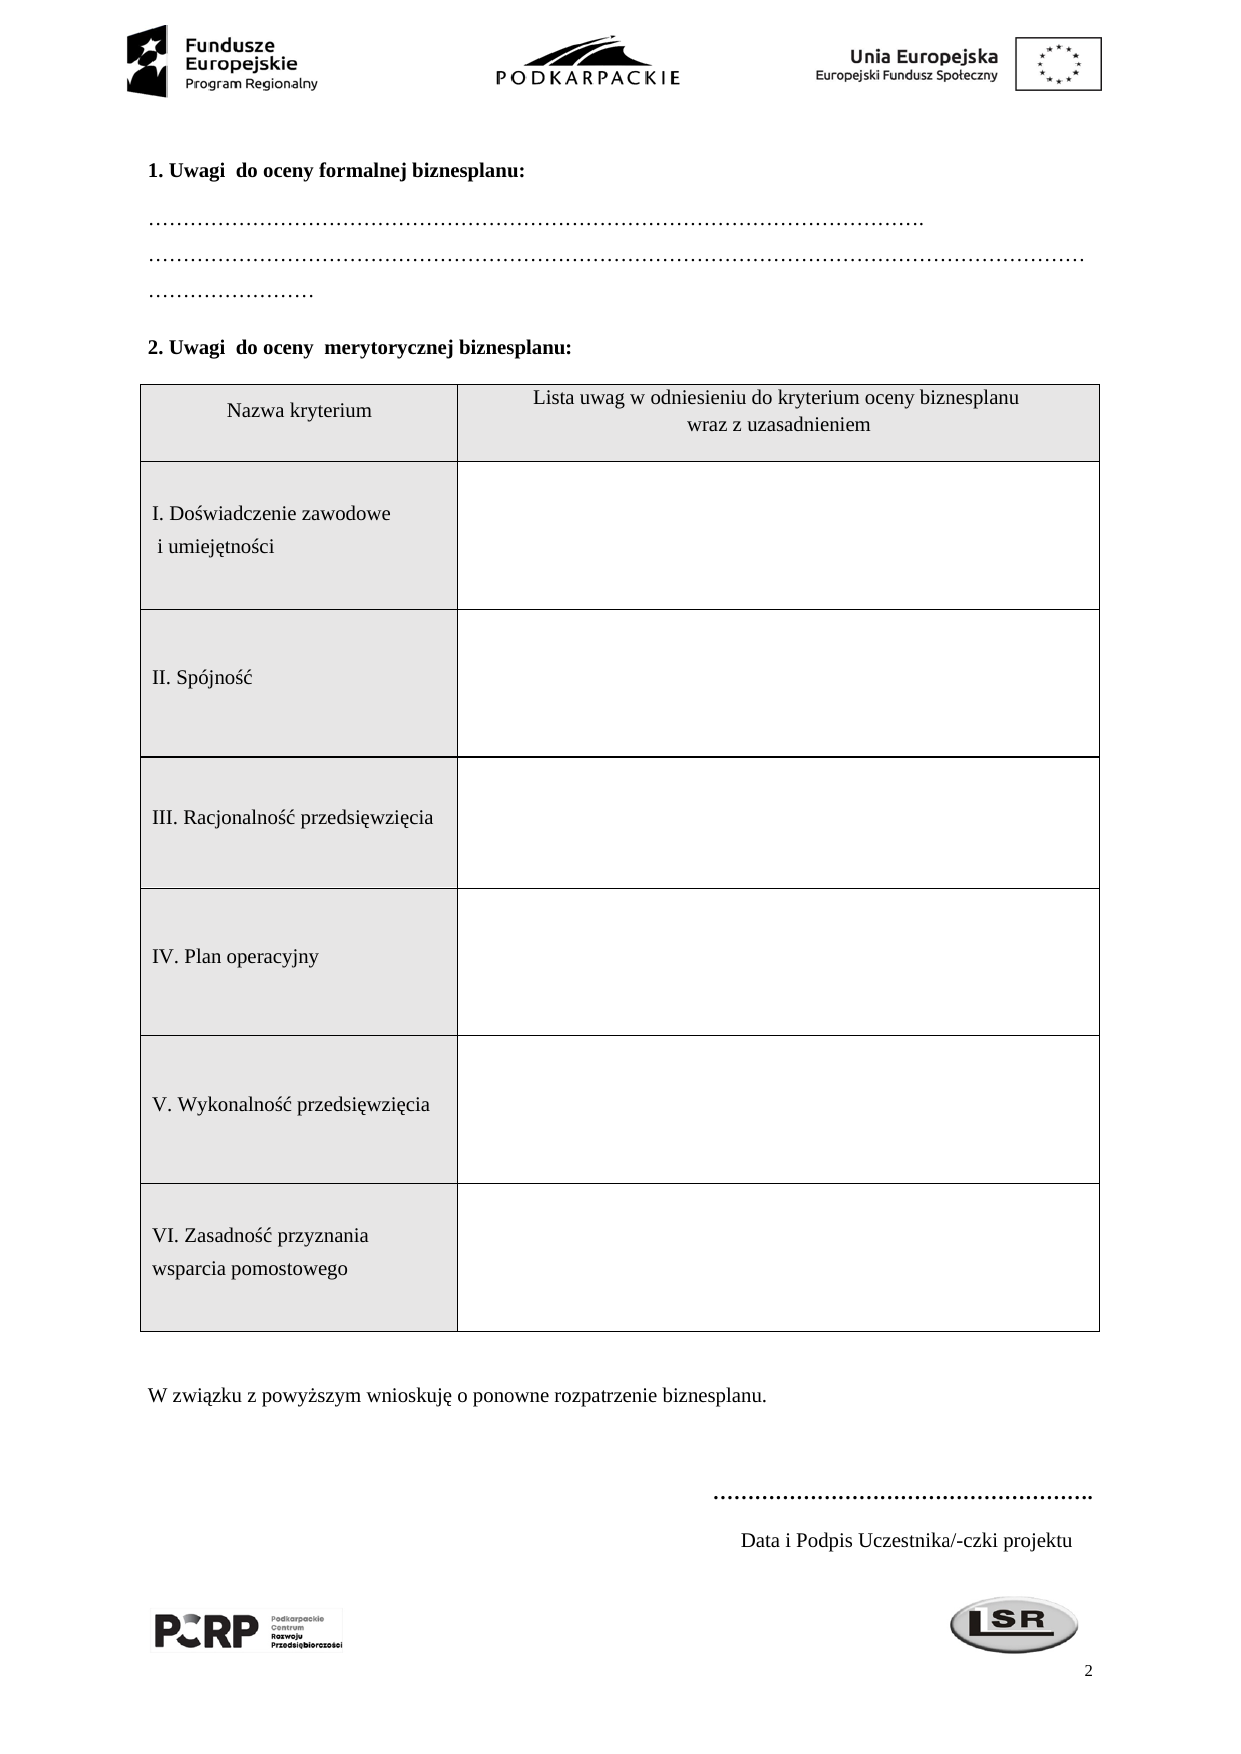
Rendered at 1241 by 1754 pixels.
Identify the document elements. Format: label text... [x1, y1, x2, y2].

table_cell I. Doświadczenie zawodowe i umiejętności [141, 462, 457, 609]
table_cell III. Racjonalność przedsięwzięcia [141, 758, 457, 887]
list 2. Uwagi do oceny merytorycznej biznesplanu: [148, 335, 1093, 359]
table_header Nazwa kryterium [141, 385, 457, 461]
picture [147, 1591, 350, 1660]
table_header Lista uwag w odniesieniu do kryterium oceny biznesplanu wraz z uzasadnieniem [458, 385, 1099, 461]
table_cell [458, 1036, 1099, 1183]
text ………………………………………………. [148, 1479, 1093, 1504]
table_cell [458, 758, 1099, 887]
text W związku z powyższym wnioskuję o ponowne rozpatrzenie biznesplanu. [148, 1383, 1093, 1407]
text Data i Podpis Uczestnika/-czki projektu [148, 1528, 1093, 1552]
table_cell V. Wykonalność przedsięwzięcia [141, 1036, 457, 1183]
picture [459, 18, 714, 97]
table_cell II. Spójność [141, 610, 457, 756]
table_cell [458, 1184, 1099, 1331]
text ………………………………………………………………………………………………….…………………………………………………………………………………………………………………………………………… [148, 206, 1093, 302]
table_cell VI. Zasadność przyznania wsparcia pomostowego [141, 1184, 457, 1331]
table_cell IV. Plan operacyjny [141, 889, 457, 1035]
picture [112, 23, 334, 99]
list 1. Uwagi do oceny formalnej biznesplanu: [148, 158, 1093, 182]
table_cell [458, 462, 1099, 609]
picture [942, 1590, 1085, 1661]
picture [807, 35, 1105, 92]
table_cell [458, 610, 1099, 756]
table_cell [458, 889, 1099, 1035]
